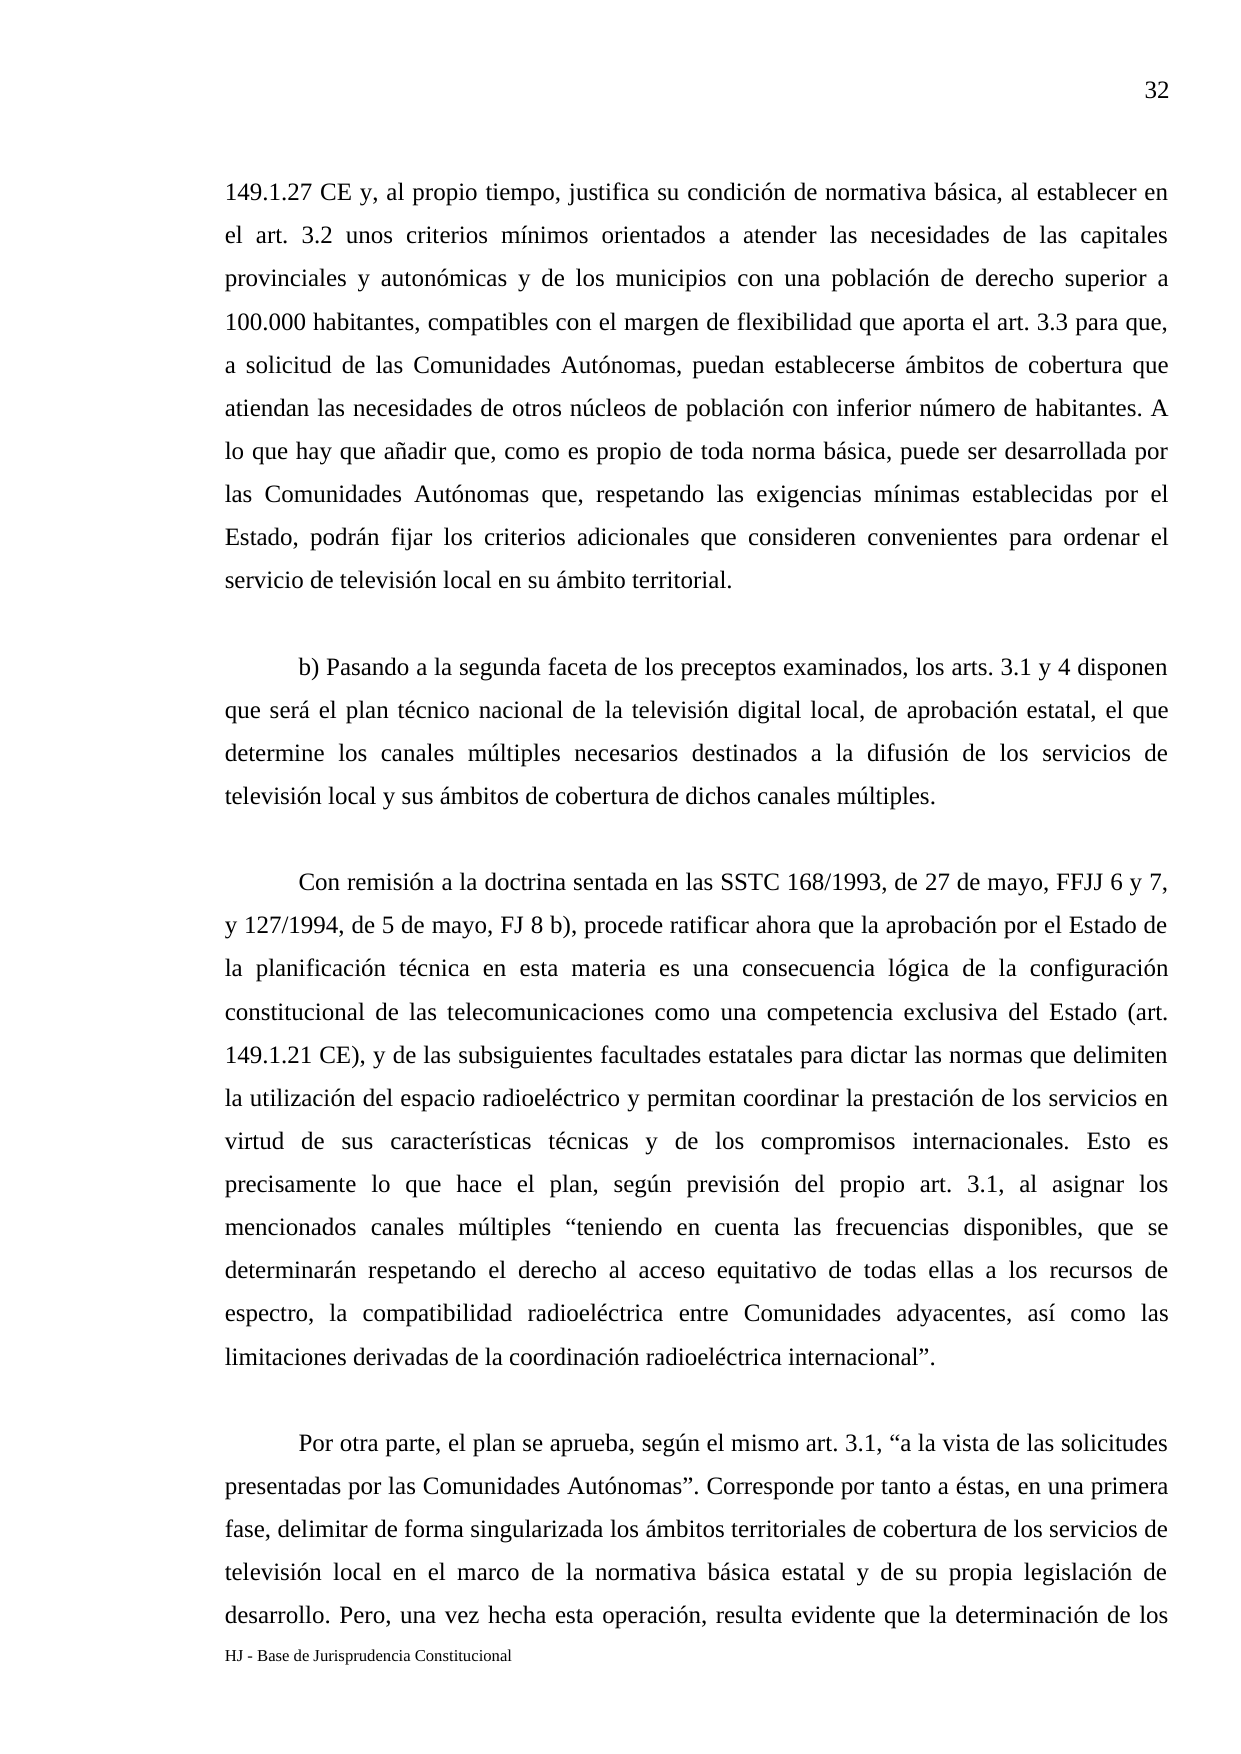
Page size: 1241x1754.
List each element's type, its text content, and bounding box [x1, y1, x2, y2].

text b) Pasando a la segunda faceta de los preceptos examinados, los arts. 3.1 y 4 disponen que será el plan técnico nacional de la televisión digital local, de aprobación estatal, el que determine los canales múltiples necesarios destinados a la difusión de los servicios de televisión local y sus ámbitos de cobertura de dichos canales múltiples. [224, 652, 1169, 810]
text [224, 177, 1169, 594]
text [224, 1428, 1169, 1629]
text Con remisión a la doctrina sentada en las SSTC 168/1993, de 27 de mayo, FFJJ 6 y 7, y 127/1994, de 5 de mayo, FJ 8 b), procede ratificar ahora que la aprobación por el Estado de la planificación técnica en esta materia es una consecuencia lógica de la configuración constitucional de las telecomunicaciones como una competencia exclusiva del Estado (art. 149.1.21 CE), y de las subsiguientes facultades estatales para dictar las normas que delimiten la utilización del espacio radioeléctrico y permitan coordinar la prestación de los servicios en virtud de sus características técnicas y de los compromisos internacionales. Esto es precisamente lo que hace el plan, según previsión del propio art. 3.1, al asignar los mencionados canales múltiples “teniendo en cuenta las frecuencias disponibles, que se determinarán respetando el derecho al acceso equitativo de todas ellas a los recursos de espectro, la compatibilidad radioeléctrica entre Comunidades adyacentes, así como las limitaciones derivadas de la coordinación radioeléctrica internacional”. [224, 867, 1169, 1370]
